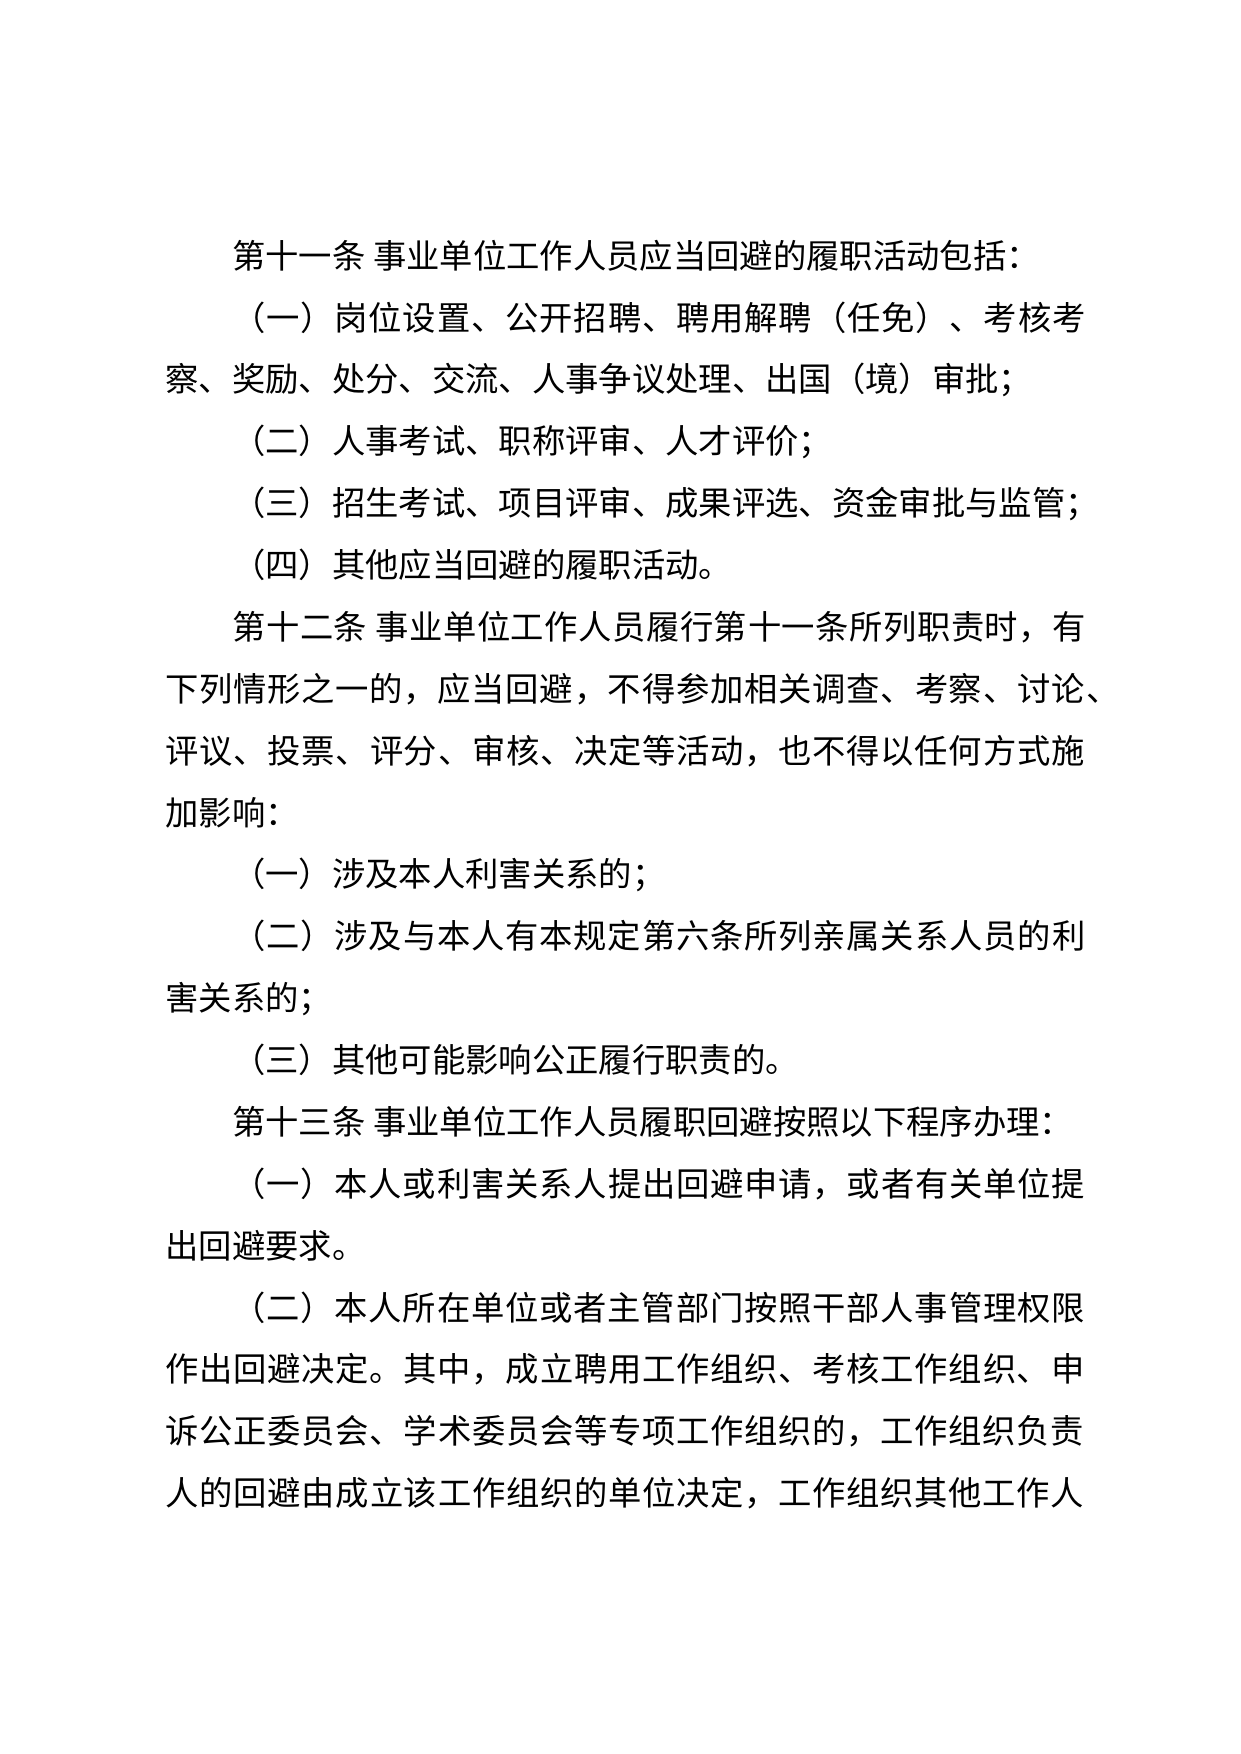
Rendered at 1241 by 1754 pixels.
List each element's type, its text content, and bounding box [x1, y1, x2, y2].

text （二）人事考试、职称评审、人才评价； [165, 404, 1087, 466]
text 第十三条 事业单位工作人员履职回避按照以下程序办理： [165, 1085, 1087, 1147]
text 第十二条 事业单位工作人员履行第十一条所列职责时，有下列情形之一的，应当回避，不得参加相关调查、考察、讨论、评议、投票、评分、审核、决定等活动，也不得以任何方式施加影响： [165, 590, 1087, 837]
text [165, 1270, 1087, 1518]
text （三）招生考试、项目评审、成果评选、资金审批与监管； [165, 466, 1087, 528]
text 第十一条 事业单位工作人员应当回避的履职活动包括： [165, 218, 1087, 280]
text （三）其他可能影响公正履行职责的。 [165, 1023, 1087, 1085]
text （一）本人或利害关系人提出回避申请，或者有关单位提出回避要求。 [165, 1147, 1087, 1270]
text （二）涉及与本人有本规定第六条所列亲属关系人员的利害关系的； [165, 899, 1087, 1023]
text （一）岗位设置、公开招聘、聘用解聘（任免）、考核考察、奖励、处分、交流、人事争议处理、出国（境）审批； [165, 280, 1087, 404]
text （一）涉及本人利害关系的； [165, 837, 1087, 899]
text （四）其他应当回避的履职活动。 [165, 528, 1087, 590]
